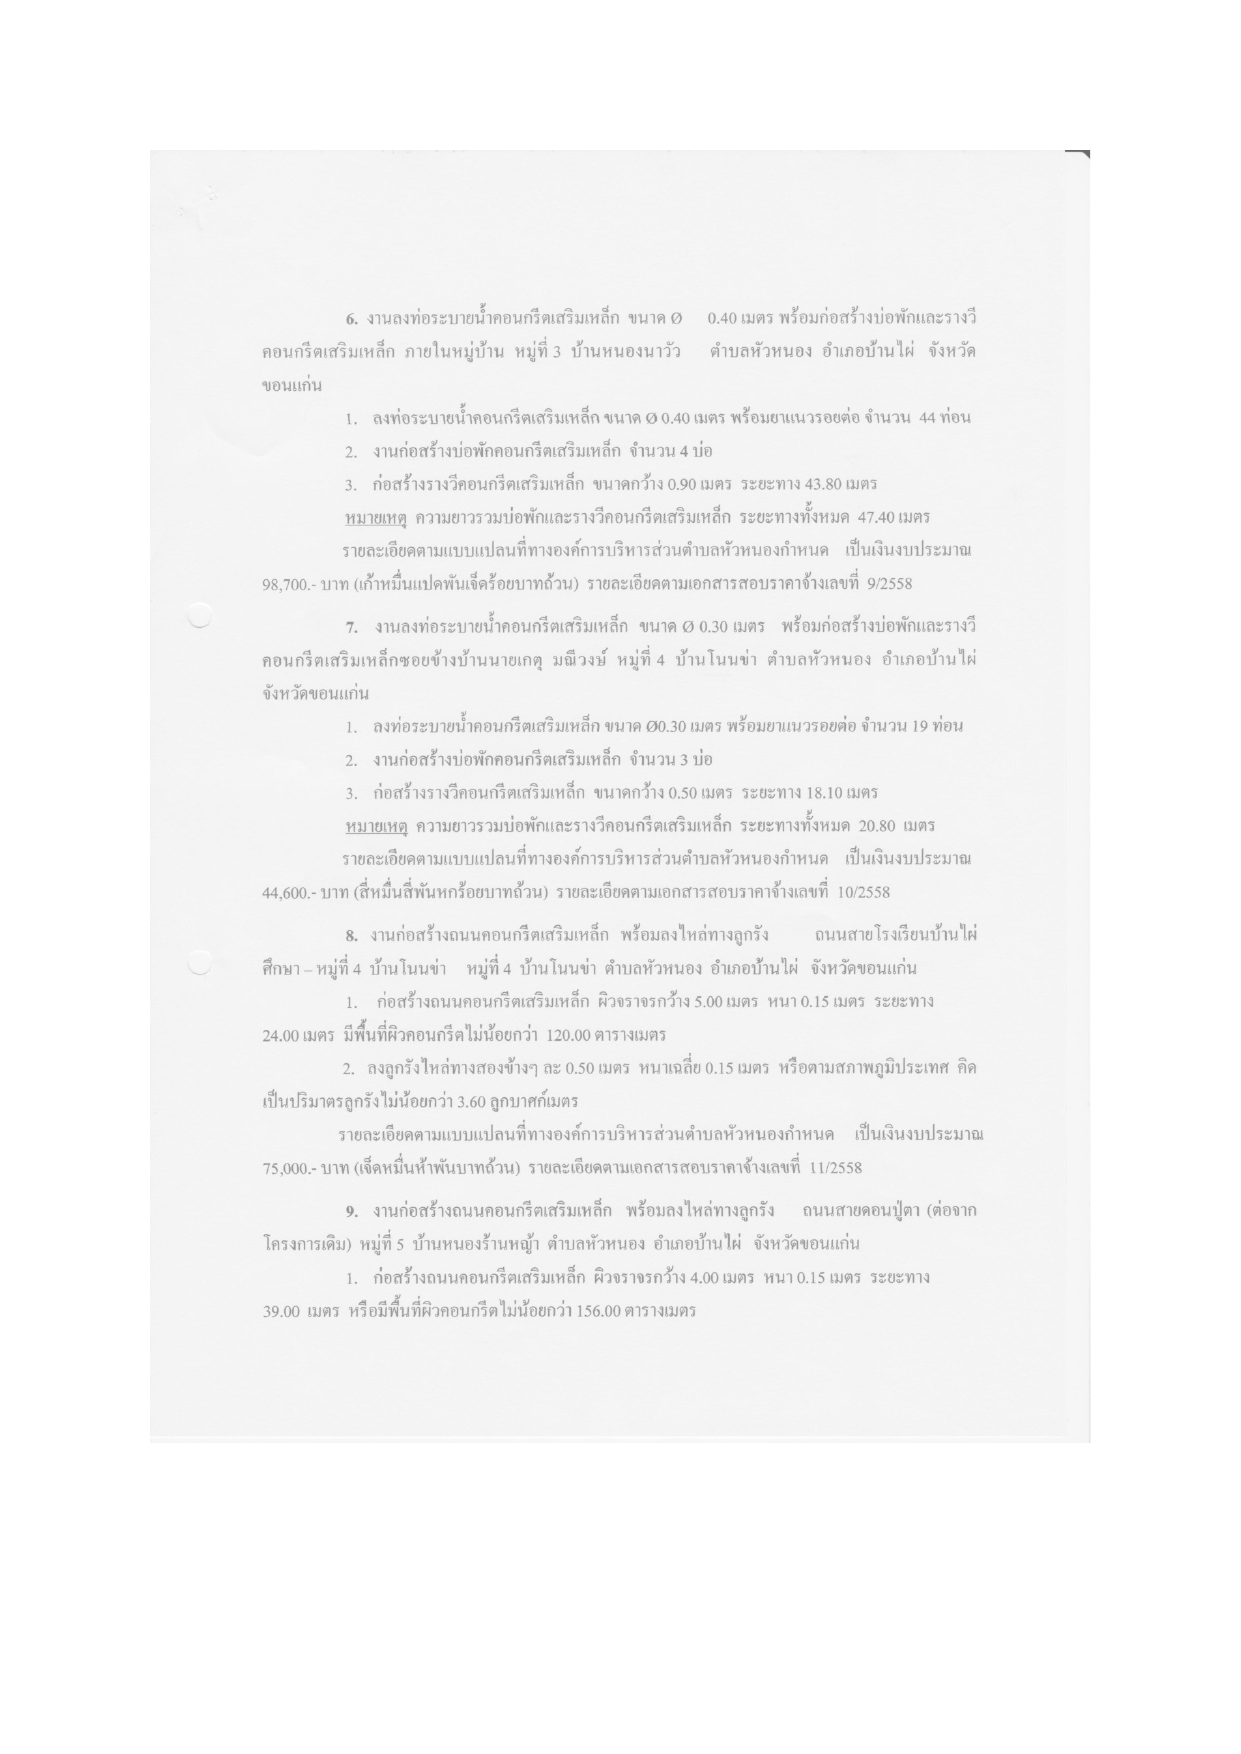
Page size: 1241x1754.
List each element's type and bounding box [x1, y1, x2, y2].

picture [150, 150, 1091, 1443]
